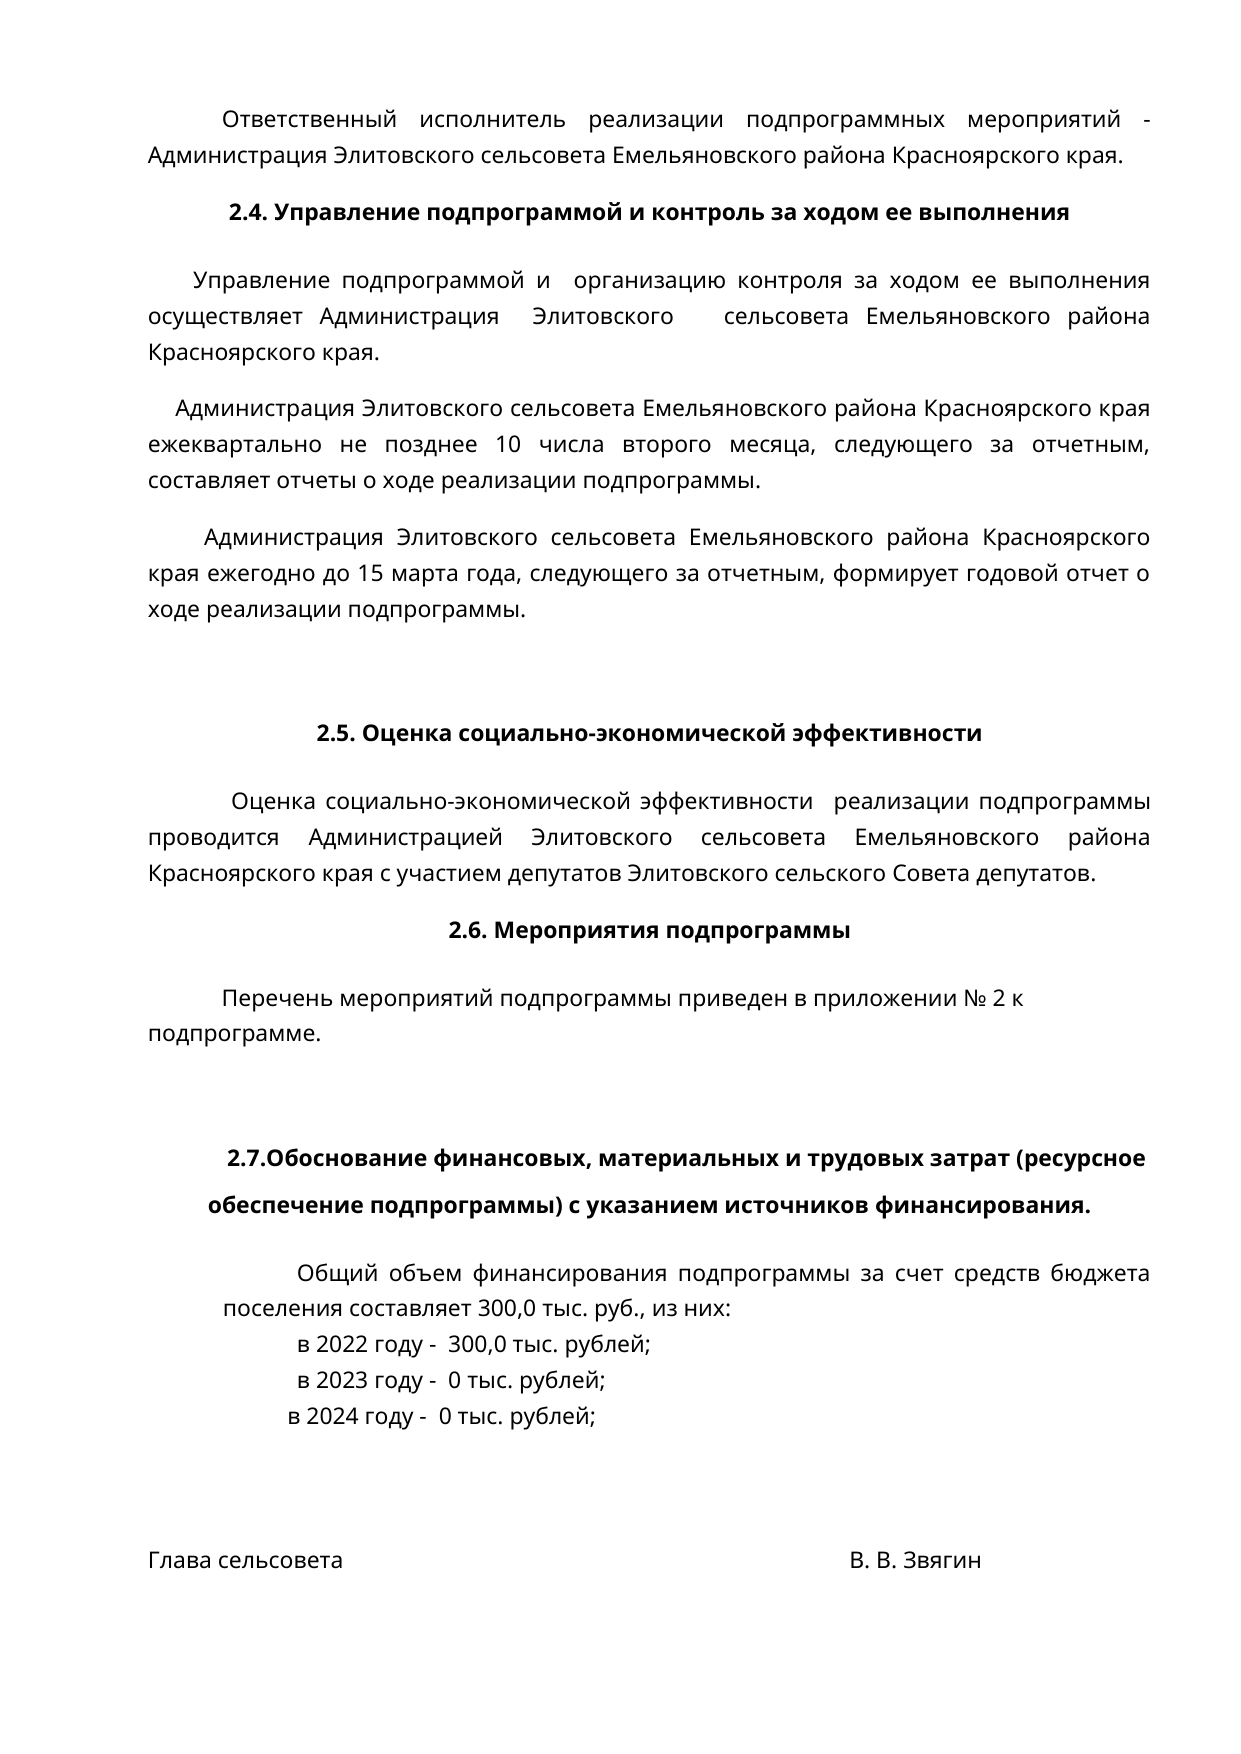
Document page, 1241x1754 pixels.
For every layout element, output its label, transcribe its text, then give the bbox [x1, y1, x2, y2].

text Администрация Элитовского сельсовета Емельяновского района Красноярского края ежеквартально не позднее 10 числа второго месяца, следующего за отчетным, составляет отчеты о ходе реализации подпрограммы. [148, 392, 1152, 496]
text Администрация Элитовского сельсовета Емельяновского района Красноярского края ежегодно до 15 марта года, следующего за отчетным, формирует годовой отчет о ходе реализации подпрограммы. [148, 521, 1152, 624]
text в 2023 году - 0 тыс. рублей; [223, 1364, 1152, 1396]
text в 2024 году - 0 тыс. рублей; [148, 1400, 1152, 1431]
text Управление подпрограммой и организацию контроля за ходом ее выполнения осуществляет Администрация Элитовского сельсовета Емельяновского района Красноярского края. [148, 264, 1152, 367]
text в 2022 году - 300,0 тыс. рублей; [223, 1328, 1152, 1359]
text Перечень мероприятий подпрограммы приведен в приложении № 2 к подпрограмме. [148, 981, 1152, 1049]
text 2.6. Мероприятия подпрограммы [148, 914, 1152, 945]
text 2.4. Управление подпрограммой и контроль за ходом ее выполнения [148, 196, 1152, 227]
text 2.5. Оценка социально-экономической эффективности [148, 717, 1152, 749]
text 2.7.Обоснование финансовых, материальных и трудовых затрат (ресурсное обеспечение подпрограммы) с указанием источников финансирования. [148, 1142, 1152, 1220]
text Общий объем финансирования подпрограммы за счет средств бюджета поселения составляет 300,0 тыс. руб., из них: [223, 1256, 1152, 1324]
text Ответственный исполнитель реализации подпрограммных мероприятий - Администрация Элитовского сельсовета Емельяновского района Красноярского края. [148, 103, 1152, 171]
text Глава сельсовета В. В. Звягин [148, 1544, 1152, 1575]
text Оценка социально-экономической эффективности реализации подпрограммы проводится Администрацией Элитовского сельсовета Емельяновского района Красноярского края с участием депутатов Элитовского сельского Совета депутатов. [148, 785, 1152, 888]
